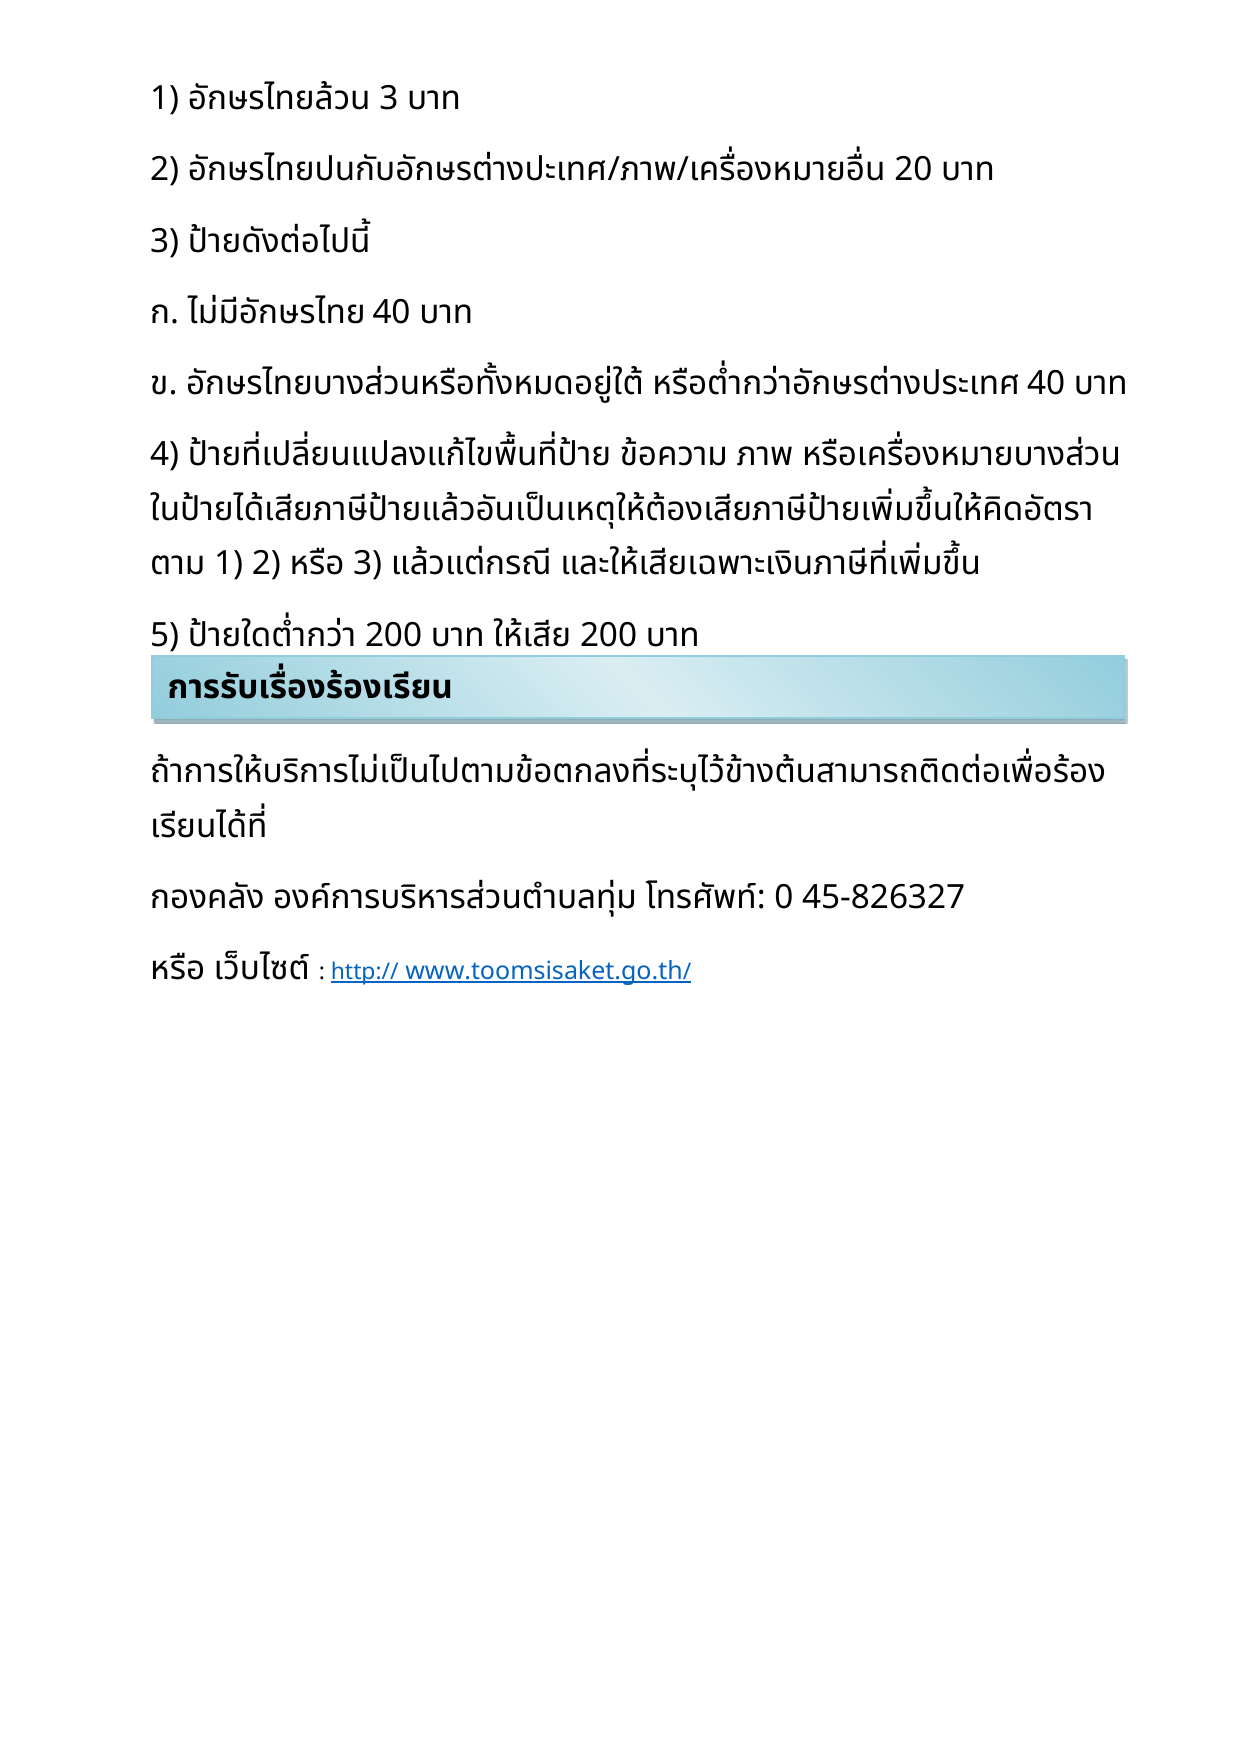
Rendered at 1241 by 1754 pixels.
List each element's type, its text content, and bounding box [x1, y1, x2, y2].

text ข. อักษรไทยบางส่วนหรือทั้งหมดอยู่ใต้ หรือต่ำกว่าอักษรต่างประเทศ40 บาท [150, 359, 1152, 409]
text ถ้าการให้บริการไม่เป็นไปตามข้อตกลงที่ระบุไว้ข้างต้นสามารถติดต่อเพื่อร้องเรียนได้ที่ [150, 747, 1152, 852]
text ก. ไม่มีอักษรไทย40 บาท [150, 288, 1152, 338]
text 3) ป้ายดังต่อไปนี้ [150, 216, 1152, 267]
text 5) ป้ายใดต่ำกว่า 200 บาท ให้เสีย 200 บาท [150, 610, 1152, 661]
text 2) อักษรไทยปนกับอักษรต่างปะเทศ/ภาพ/เครื่องหมายอื่น 20 บาท [150, 145, 1152, 196]
text 4) ป้ายที่เปลี่ยนแปลงแก้ไขพื้นที่ป้าย ข้อความ ภาพ หรือเครื่องหมายบางส่วนในป้ายได้เสียภาษีป้ายแล้วอันเป็นเหตุให้ต้องเสียภาษีป้ายเพิ่มขึ้นให้คิดอัตรา ตาม 1) 2) หรือ 3) แล้วแต่กรณี และให้เสียเฉพาะเงินภาษีที่เพิ่มขึ้น [150, 430, 1152, 590]
text หรือ เว็บไซต์ : http:// www.toomsisaket.go.th/ [150, 944, 1152, 994]
text 1) อักษรไทยล้วน 3 บาท [150, 74, 1152, 124]
text กองคลัง องค์การบริหารส่วนตำบลทุ่ม โทรศัพท์: 0 45-826327 [150, 873, 1152, 923]
